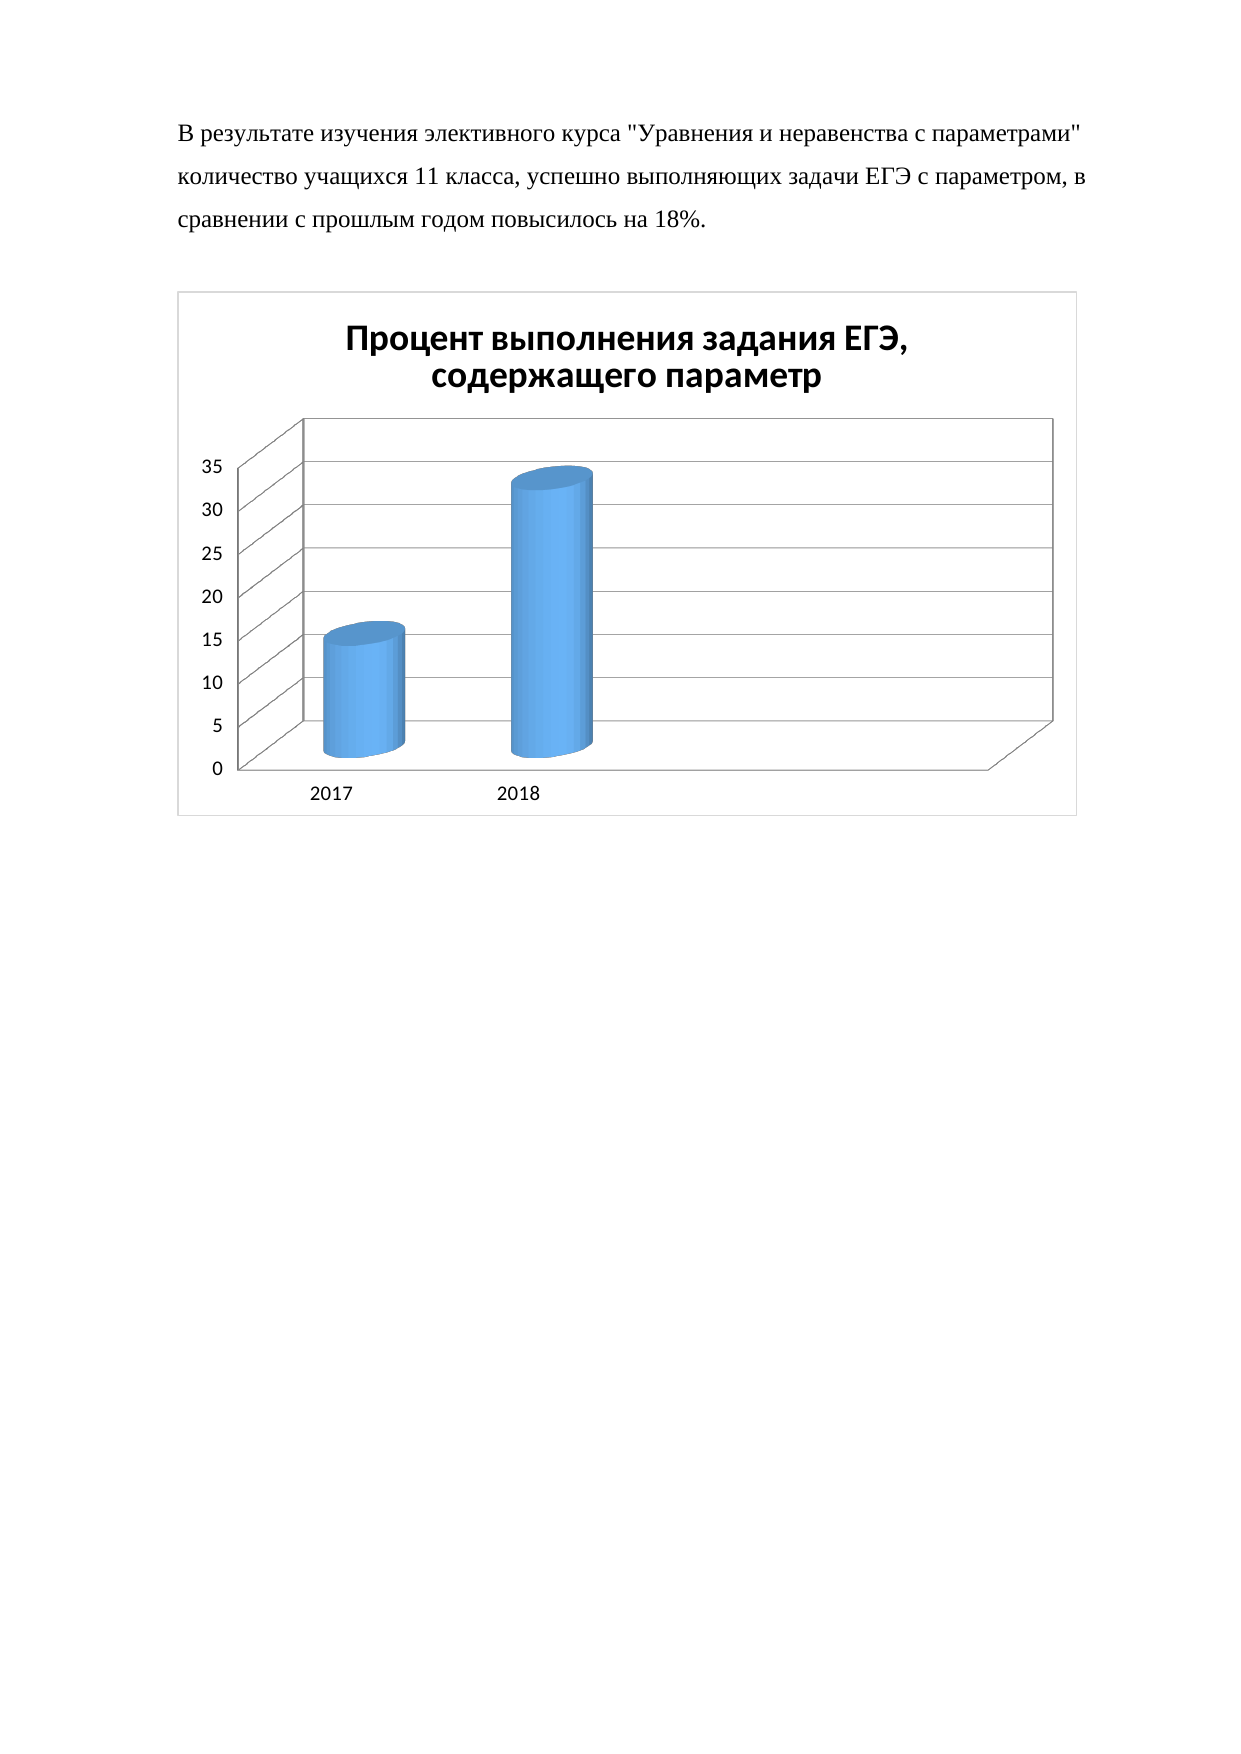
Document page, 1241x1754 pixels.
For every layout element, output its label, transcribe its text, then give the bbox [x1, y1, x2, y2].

text В результате изучения элективного курса "Уравнения и неравенства с параметрами" количество учащихся 11 класса, успешно выполняющих задачи ЕГЭ с параметром, в сравнении с прошлым годом повысилось на 18%. [177, 118, 1152, 233]
